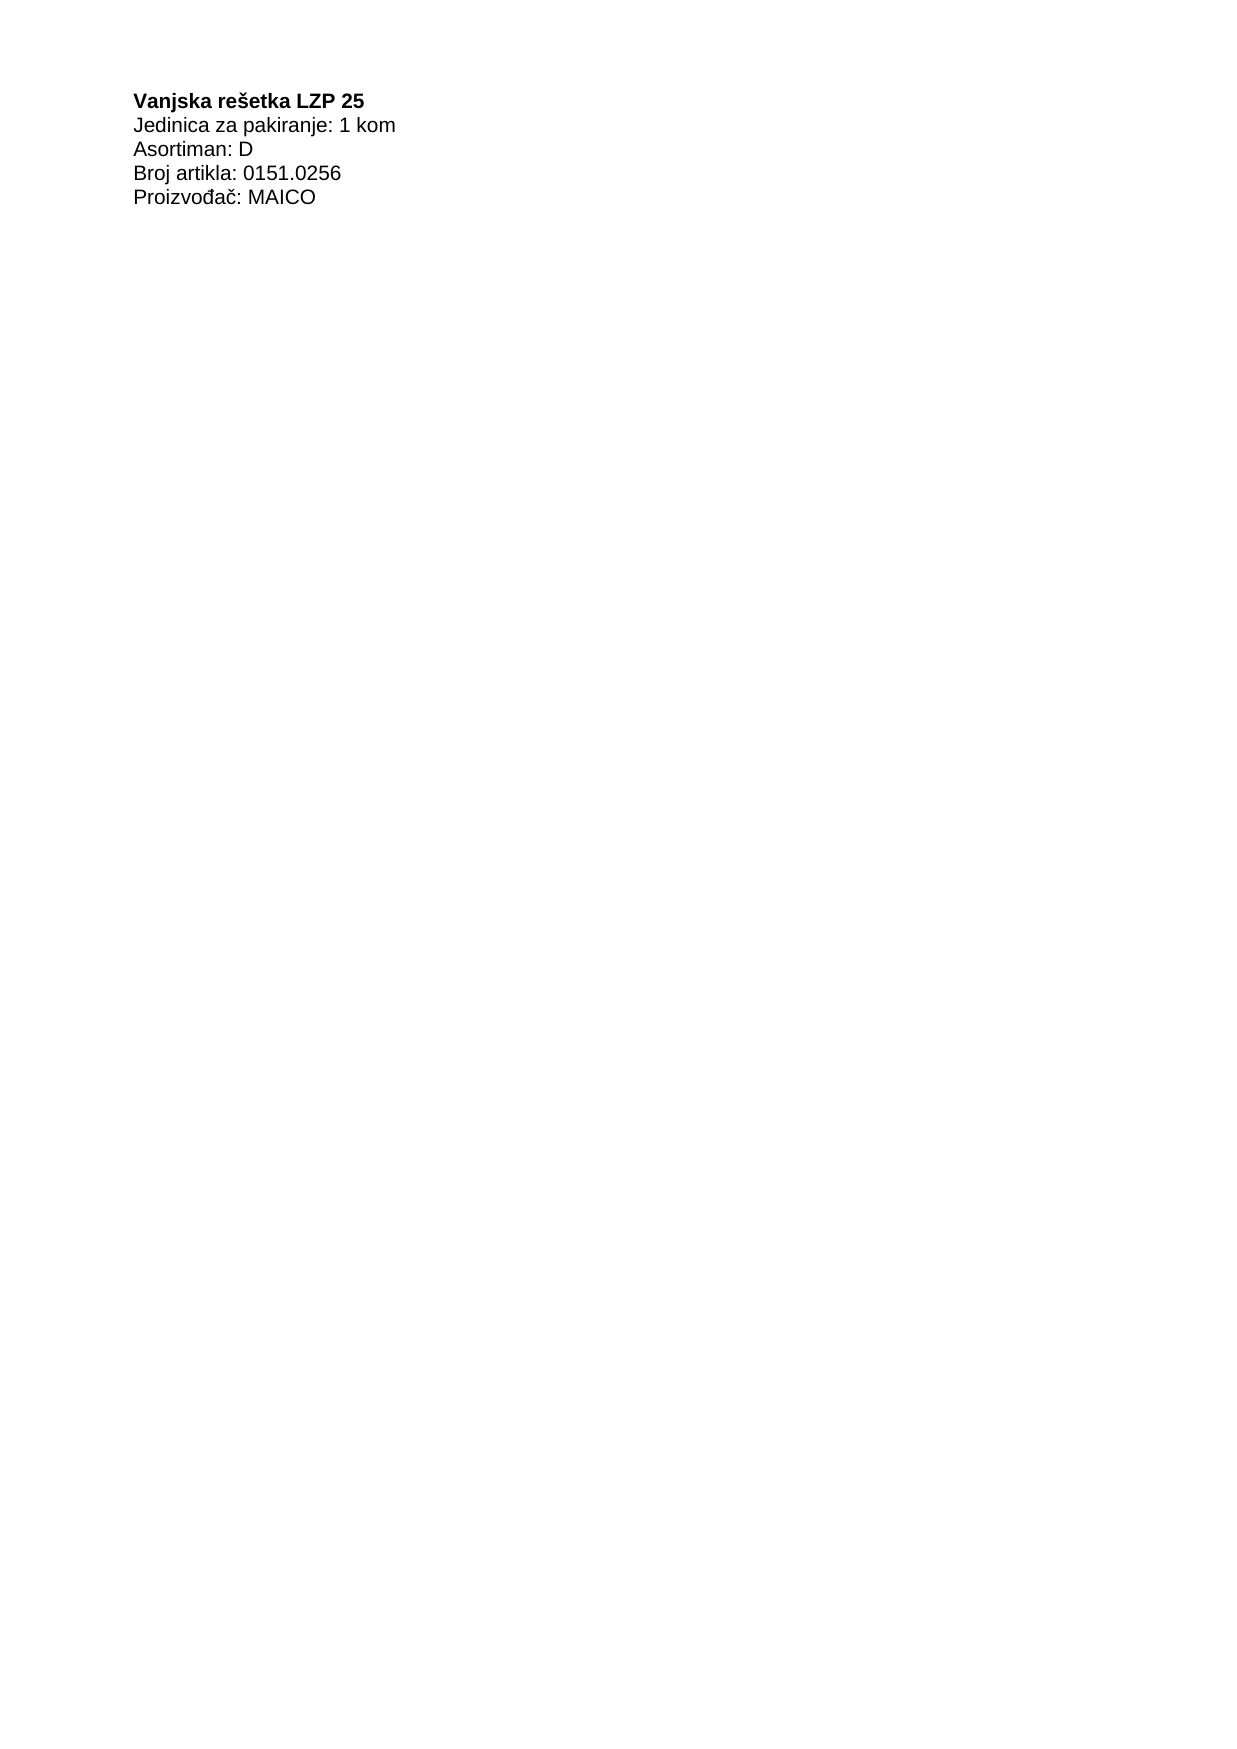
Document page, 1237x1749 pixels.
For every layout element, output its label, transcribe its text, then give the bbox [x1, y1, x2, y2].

text Vanjska rešetka LZP 25Jedinica za pakiranje: 1 komAsortiman: D Broj artikla: 0151.0256Proizvođač: MAICO [133, 89, 1148, 208]
